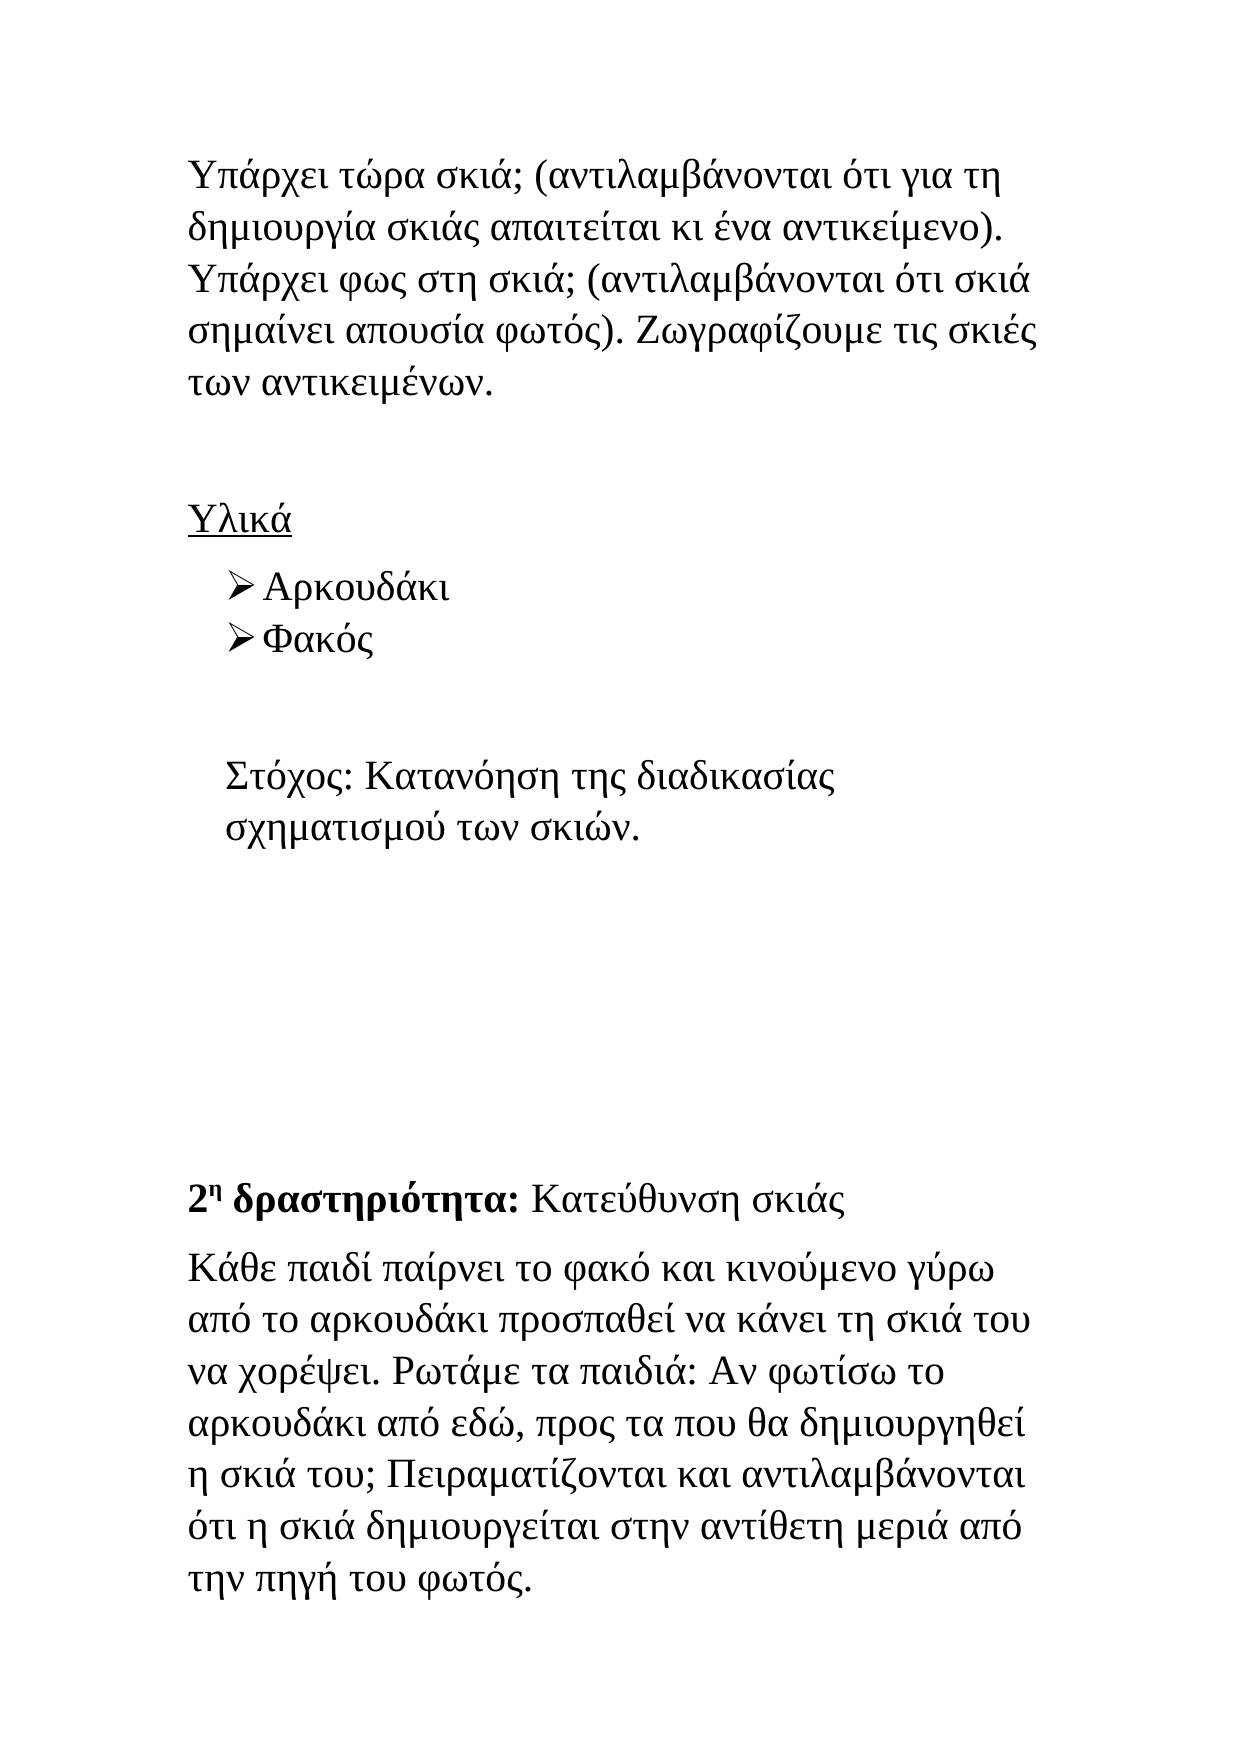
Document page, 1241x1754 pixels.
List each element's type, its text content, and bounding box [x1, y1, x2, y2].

text 2η δραστηριότητα: Κατεύθυνση σκιάς [187, 1174, 1053, 1222]
list Αρκουδάκι [225, 562, 1053, 610]
text Στόχος: Κατανόηση της διαδικασίας σχηματισμού των σκιών. [225, 750, 1053, 850]
list Φακός [225, 613, 1053, 661]
text Κάθε παιδί παίρνει το φακό και κινούμενο γύρω από το αρκουδάκι προσπαθεί να κάνει τη σκιά του να χορέψει. Ρωτάμε τα παιδιά: Αν φωτίσω το αρκουδάκι από εδώ, προς τα που θα δημιουργηθεί η σκιά του; Πειραματίζονται και αντιλαμβάνονται ότι η σκιά δημιουργείται στην αντίθετη μεριά από την πηγή του φωτός. [187, 1242, 1053, 1600]
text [187, 150, 1053, 404]
text Υλικά [187, 493, 1053, 541]
